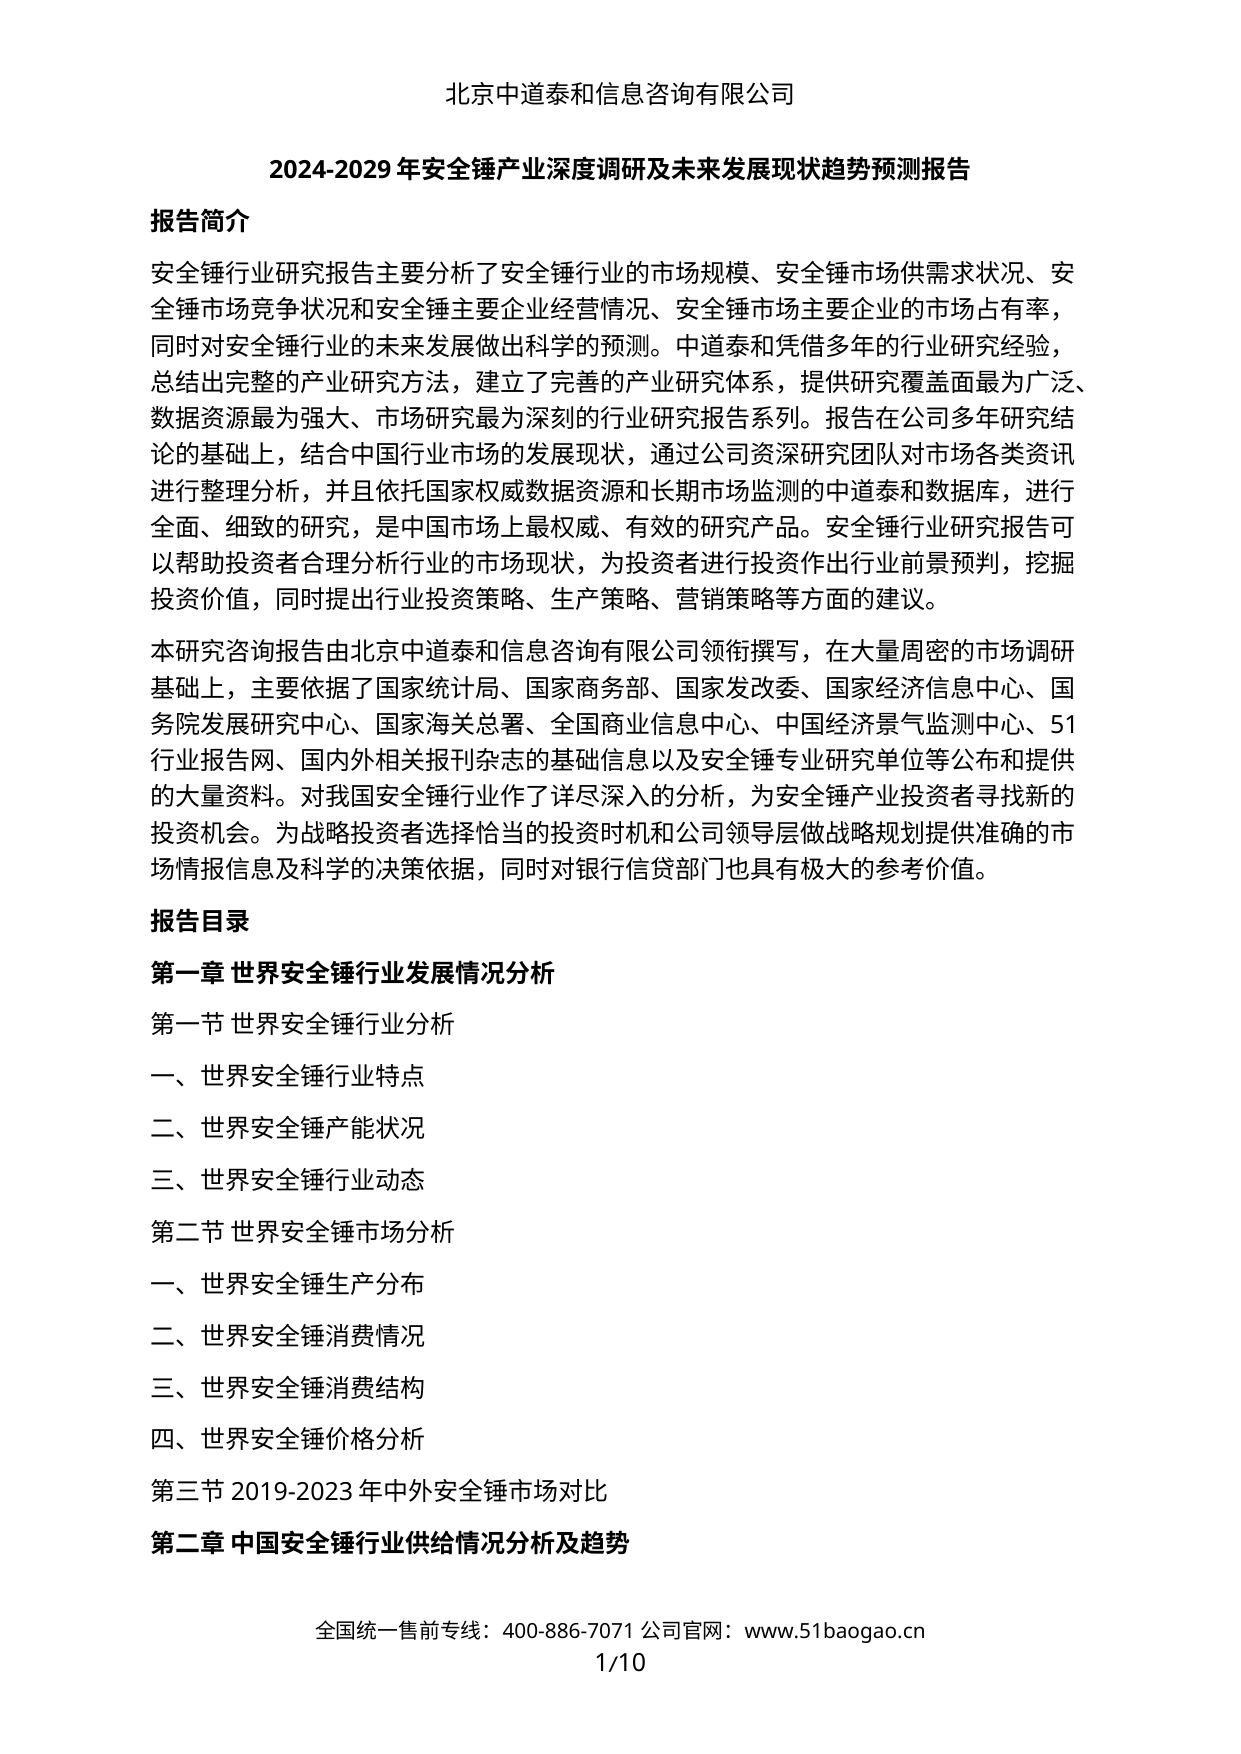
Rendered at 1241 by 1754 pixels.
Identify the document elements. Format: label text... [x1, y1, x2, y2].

text 四、世界安全锤价格分析 [150, 1420, 1090, 1456]
text 一、世界安全锤生产分布 [150, 1264, 1090, 1301]
text 2024-2029年安全锤产业深度调研及未来发展现状趋势预测报告 [150, 150, 1090, 186]
text 第二章 中国安全锤行业供给情况分析及趋势 [150, 1524, 1090, 1560]
text 第三节 2019-2023年中外安全锤市场对比 [150, 1472, 1090, 1508]
text 三、世界安全锤消费结构 [150, 1368, 1090, 1404]
text 安全锤行业研究报告主要分析了安全锤行业的市场规模、安全锤市场供需求状况、安全锤市场竞争状况和安全锤主要企业经营情况、安全锤市场主要企业的市场占有率，同时对安全锤行业的未来发展做出科学的预测。中道泰和凭借多年的行业研究经验，总结出完整的产业研究方法，建立了完善的产业研究体系，提供研究覆盖面最为广泛、数据资源最为强大、市场研究最为深刻的行业研究报告系列。报告在公司多年研究结论的基础上，结合中国行业市场的发展现状，通过公司资深研究团队对市场各类资讯进行整理分析，并且依托国家权威数据资源和长期市场监测的中道泰和数据库，进行全面、细致的研究，是中国市场上最权威、有效的研究产品。安全锤行业研究报告可以帮助投资者合理分析行业的市场现状，为投资者进行投资作出行业前景预判，挖掘投资价值，同时提出行业投资策略、生产策略、营销策略等方面的建议。 [150, 254, 1090, 616]
text 本研究咨询报告由北京中道泰和信息咨询有限公司领衔撰写，在大量周密的市场调研基础上，主要依据了国家统计局、国家商务部、国家发改委、国家经济信息中心、国务院发展研究中心、国家海关总署、全国商业信息中心、中国经济景气监测中心、51行业报告网、国内外相关报刊杂志的基础信息以及安全锤专业研究单位等公布和提供的大量资料。对我国安全锤行业作了详尽深入的分析，为安全锤产业投资者寻找新的投资机会。为战略投资者选择恰当的投资时机和公司领导层做战略规划提供准确的市场情报信息及科学的决策依据，同时对银行信贷部门也具有极大的参考价值。 [150, 632, 1090, 886]
text 报告简介 [150, 202, 1090, 238]
text 报告目录 [150, 901, 1090, 937]
text 第一章 世界安全锤行业发展情况分析 [150, 953, 1090, 989]
text 三、世界安全锤行业动态 [150, 1161, 1090, 1197]
text 二、世界安全锤产能状况 [150, 1109, 1090, 1145]
text 一、世界安全锤行业特点 [150, 1057, 1090, 1093]
text 第二节 世界安全锤市场分析 [150, 1212, 1090, 1249]
text 第一节 世界安全锤行业分析 [150, 1005, 1090, 1041]
text 二、世界安全锤消费情况 [150, 1316, 1090, 1352]
